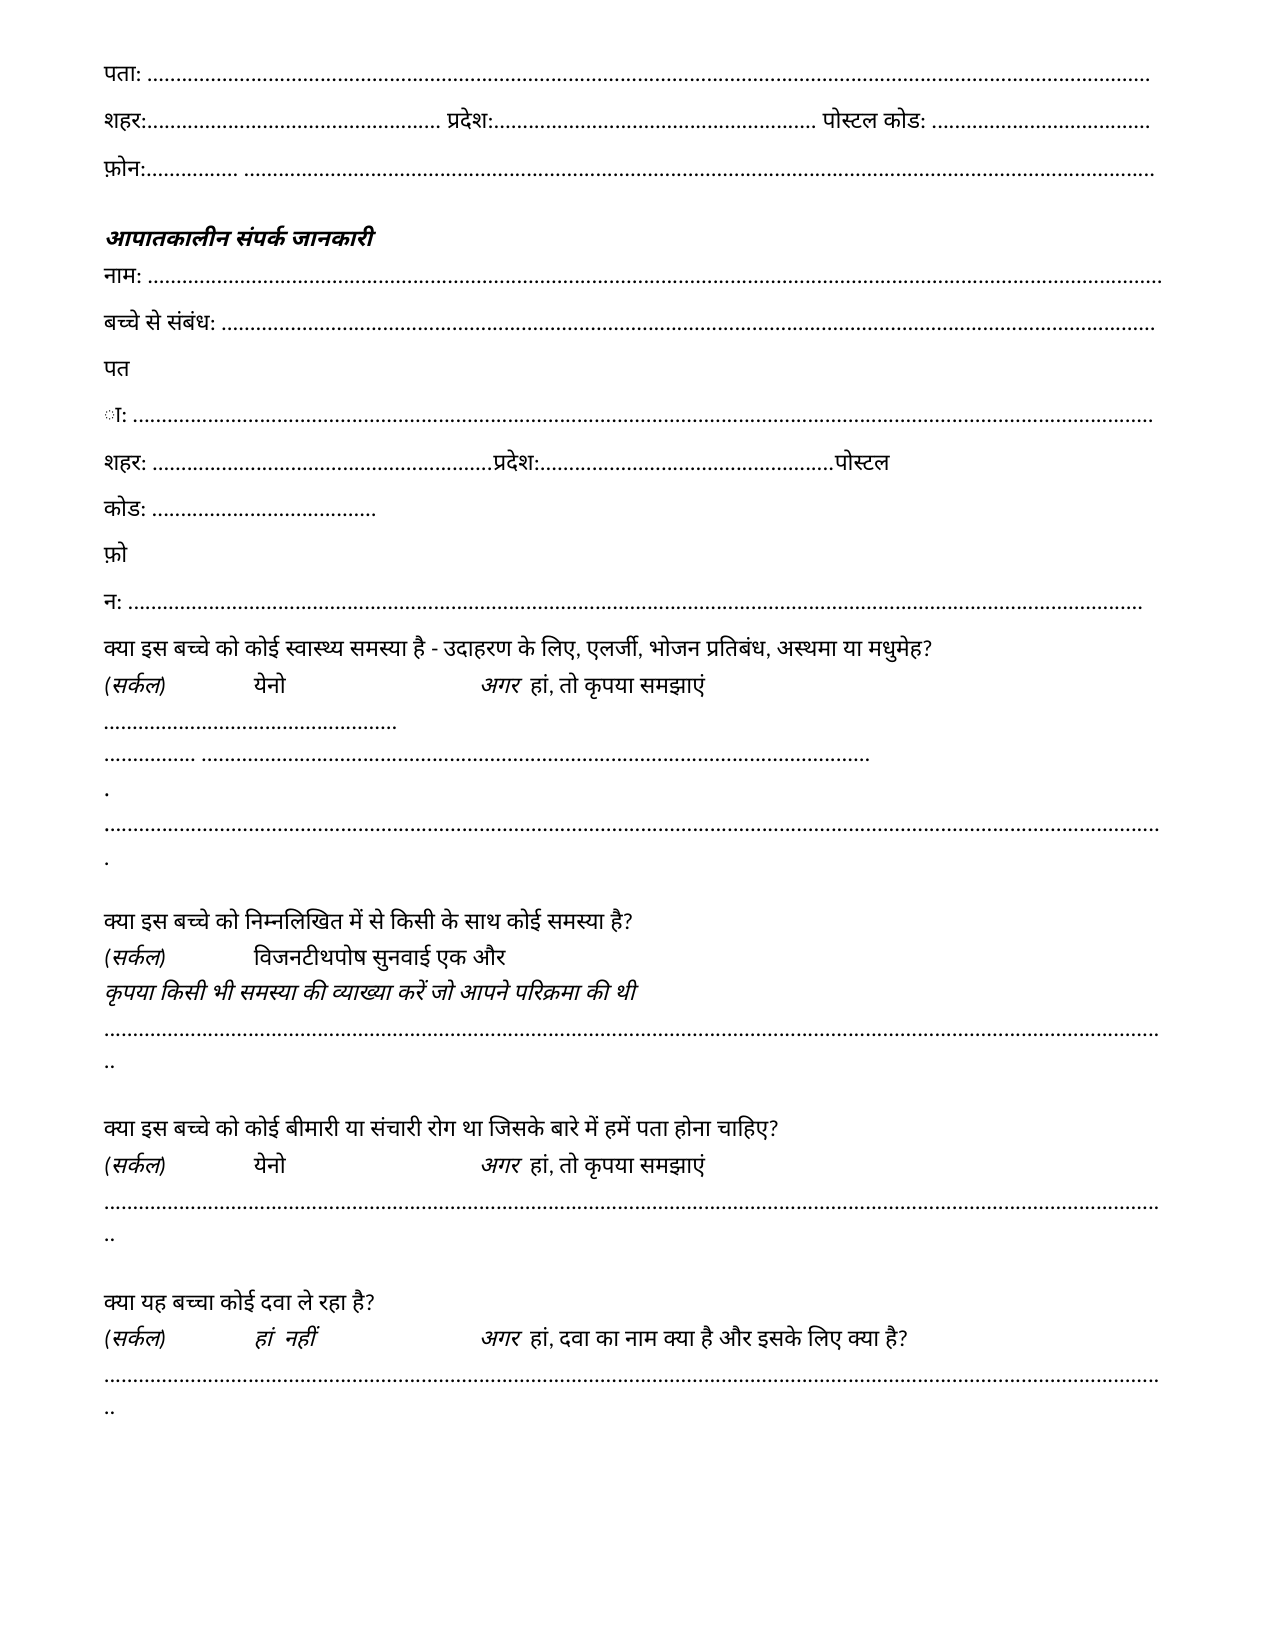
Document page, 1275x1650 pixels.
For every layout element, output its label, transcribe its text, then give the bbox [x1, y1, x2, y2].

text फ़ोन: ................................................................................................................................................................................ [103, 542, 1167, 618]
text ................................................... ................ .................................................................................................................... [103, 707, 1167, 767]
text फ़ोन:................ .............................................................................................................................................................. [103, 154, 1167, 186]
text ......................................................................................................................................................................................... [103, 1360, 1167, 1421]
text (सर्कल) विजनटीथपोष सुनवाई एक और [103, 943, 1167, 975]
text नाम: ................................................................................................................................................................................ [103, 261, 1167, 292]
text ......................................................................................................................................................................................... [103, 771, 1167, 871]
text बच्चे से संबंध: .................................................................................................................................................................. [103, 308, 1167, 340]
text क्या इस बच्चे को निम्नलिखित में से किसी के साथ कोई समस्या है? [103, 907, 1167, 939]
text क्या यह बच्चा कोई दवा ले रहा है? [103, 1288, 1167, 1319]
text क्या इस बच्चे को कोई स्वास्थ्य समस्या है - उदाहरण के लिए, एलर्जी, भोजन प्रतिबंध, अस्थमा या मधुमेह? [103, 634, 1167, 666]
text पता: ................................................................................................................................................................................. [103, 356, 1167, 432]
text ......................................................................................................................................................................................... [103, 1014, 1167, 1074]
text शहर:................................................... प्रदेश:........................................................ पोस्टल कोड: ...................................... [103, 107, 1167, 138]
text (सर्कल) हां नहीं अगर हां, दवा का नाम क्या है और इसके लिए क्या है? [103, 1324, 1167, 1356]
text पता: .............................................................................................................................................................................. [103, 59, 1167, 91]
text ......................................................................................................................................................................................... [103, 1187, 1167, 1247]
text (सर्कल) येनो अगर हां, तो कृपया समझाएं [103, 671, 1167, 702]
text शहर: ...........................................................प्रदेश:...................................................पोस्टल कोड: ....................................... [103, 448, 1167, 526]
text (सर्कल) येनो अगर हां, तो कृपया समझाएं [103, 1151, 1167, 1183]
text क्या इस बच्चे को कोई बीमारी या संचारी रोग था जिसके बारे में हमें पता होना चाहिए? [103, 1114, 1167, 1146]
text कृपया किसी भी समस्या की व्याख्या करें जो आपने परिक्रमा की थी [103, 980, 1167, 1010]
text आपातकालीन संपर्क जानकारी [103, 226, 1167, 256]
